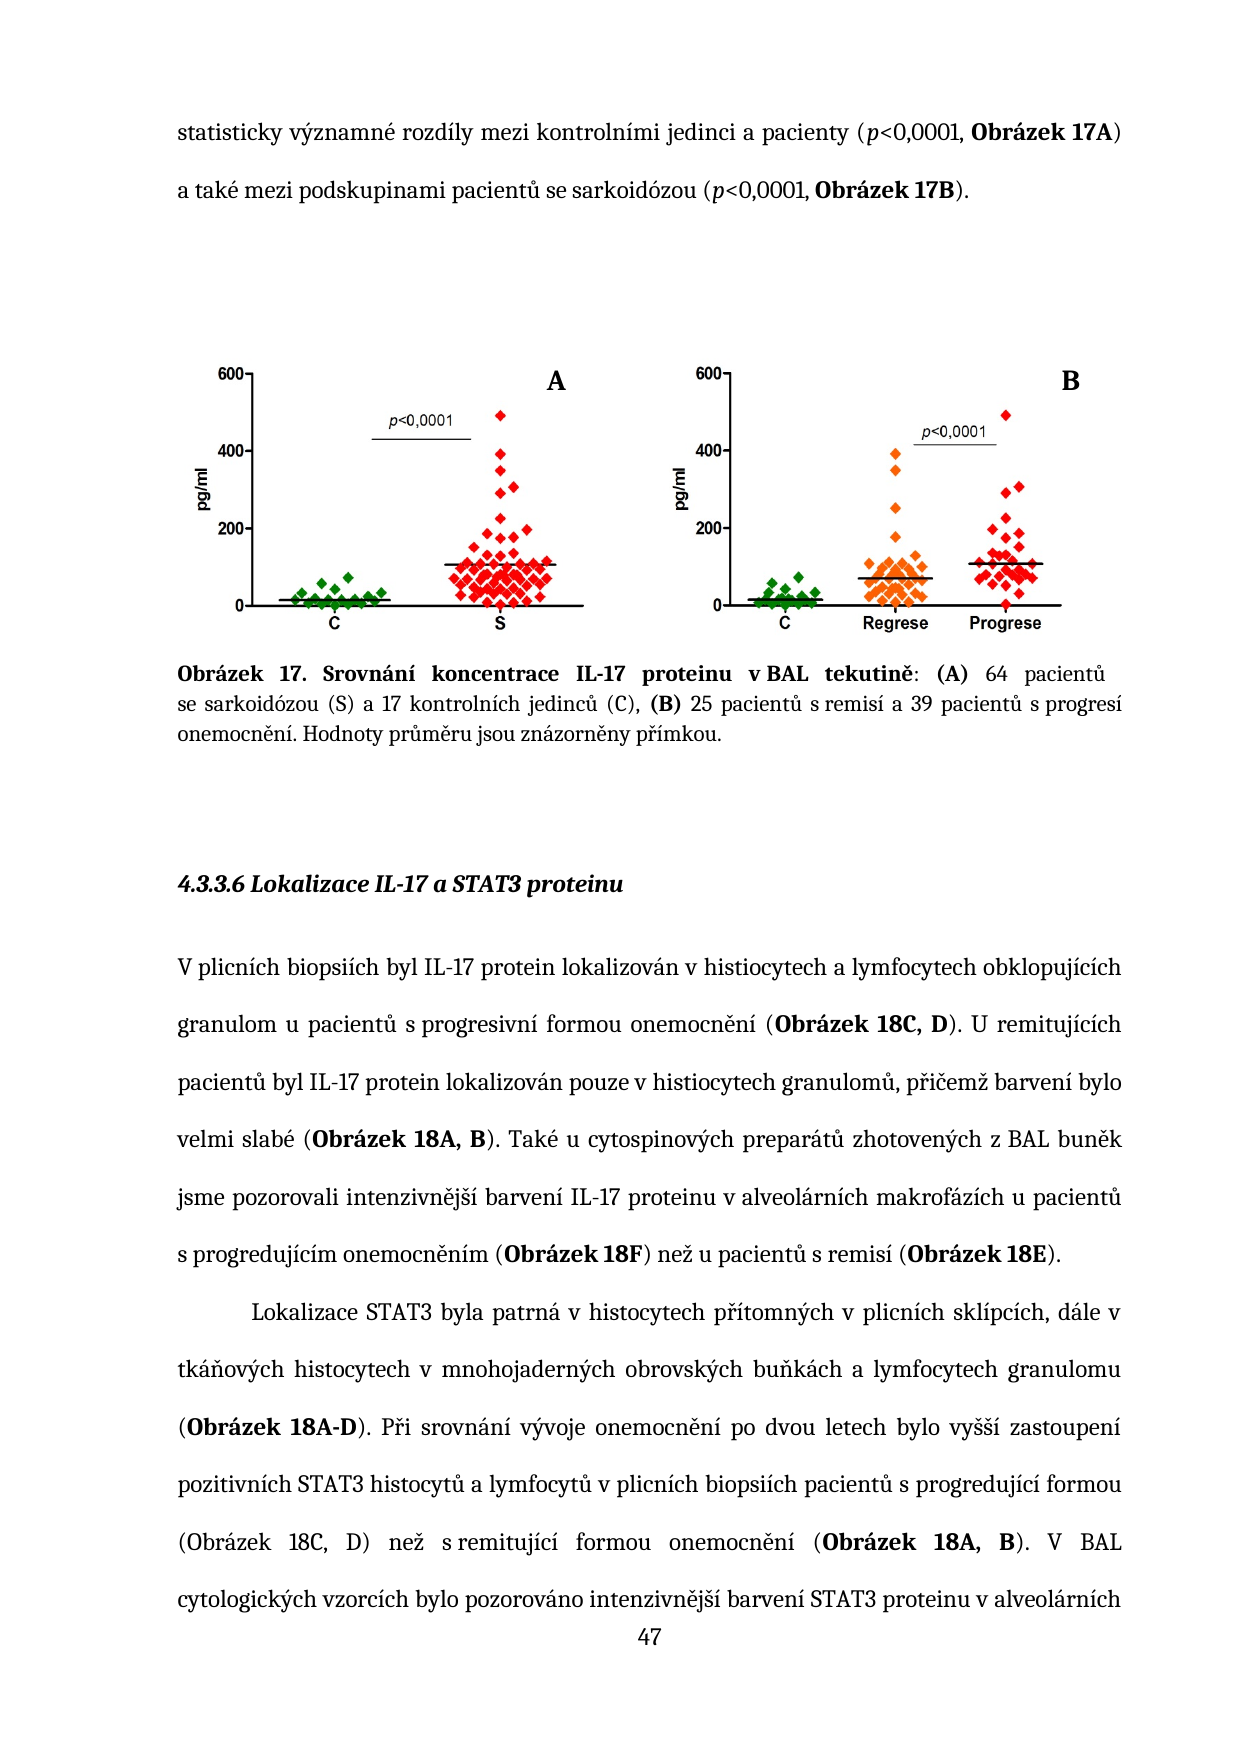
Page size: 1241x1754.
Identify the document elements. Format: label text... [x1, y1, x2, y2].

subtitle 4.3.3.6 Lokalizace IL-17 a STAT3 proteinu [177, 870, 1122, 899]
text Obrázek 17. Srovnání koncentrace IL-17 proteinu v BAL tekutině: (A) 64 pacientů se sarkoidózou (S) a 17 kontrolních jedinců (C), (B) 25 pacientů s remisí a 39 pacientů s progresí onemocnění. Hodnoty průměru jsou znázorněny přímkou. [177, 663, 1122, 747]
text V plicních biopsiích byl IL-17 protein lokalizován v histiocytech a lymfocytech obklopujících granulom u pacientů s progresivní formou onemocnění (Obrázek 18C, D). U remitujících pacientů byl IL-17 protein lokalizován pouze v histiocytech granulomů, přičemž barvení bylo velmi slabé (Obrázek 18A, B). Také u cytospinových preparátů zhotovených z BAL buněk jsme pozorovali intenzivnější barvení IL-17 proteinu v alveolárních makrofázích u pacientů s progredujícím onemocněním (Obrázek 18F) než u pacientů s remisí (Obrázek 18E). [177, 953, 1122, 1269]
picture [162, 326, 1125, 663]
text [177, 118, 1122, 204]
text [177, 1298, 1122, 1614]
